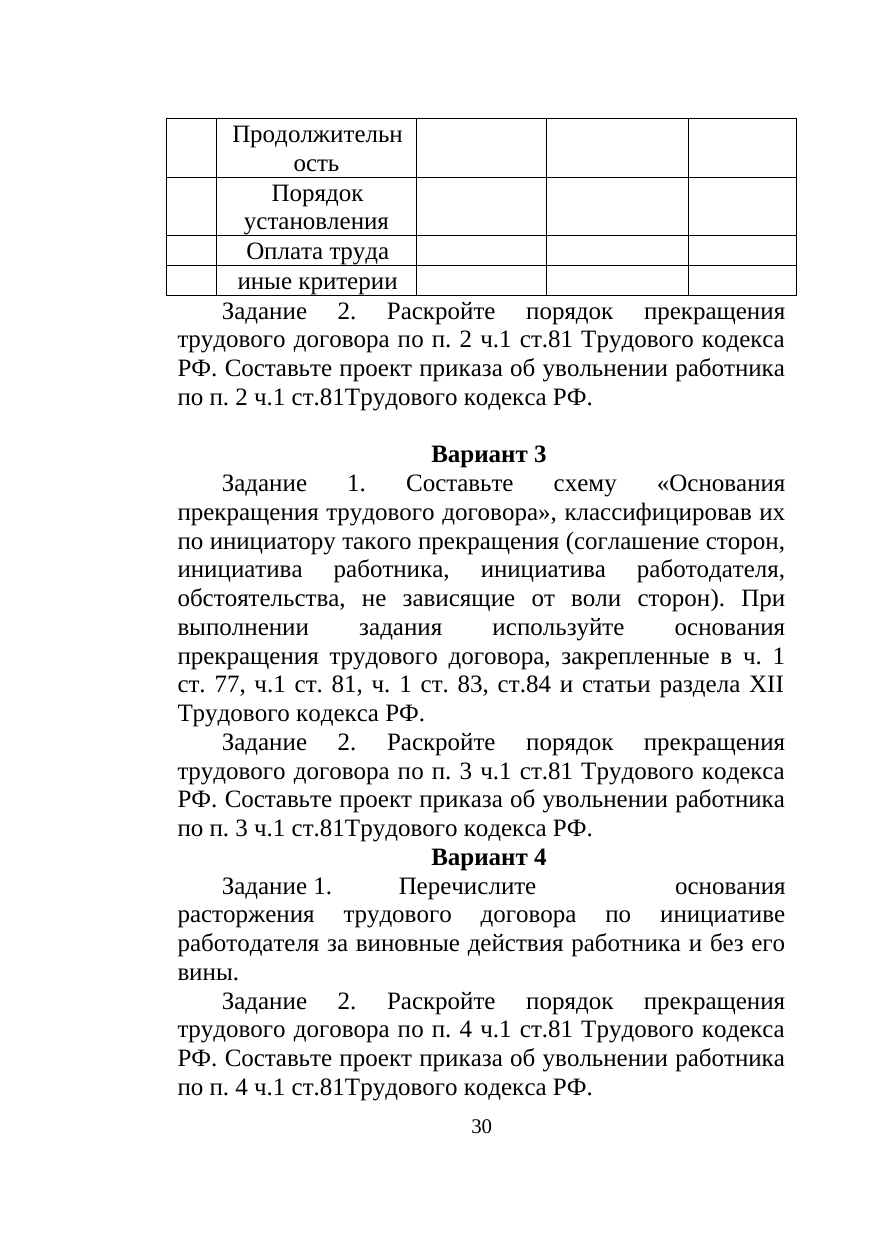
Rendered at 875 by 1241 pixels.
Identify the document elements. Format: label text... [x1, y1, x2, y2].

table_cell [167, 266, 216, 295]
table_cell [689, 178, 796, 235]
table_cell [547, 236, 688, 265]
text Вариант 4 [177, 842, 786, 871]
table_cell иные критерии [217, 266, 416, 295]
text Задание 1. Перечислите основания расторжения трудового договора по инициативе работодателя за виновные действия работника и без его вины. [177, 871, 786, 986]
table_cell [167, 236, 216, 265]
table_cell [547, 178, 688, 235]
table_cell [417, 236, 546, 265]
table_cell [689, 119, 796, 177]
table_cell [547, 119, 688, 177]
text Задание 2. Раскройте порядок прекращения трудового договора по п. 3 ч.1 ст.81 Трудового кодекса РФ. Составьте проект приказа об увольнении работника по п. 3 ч.1 ст.81Трудового кодекса РФ. [177, 727, 786, 842]
table_cell [167, 178, 216, 235]
text Задание 2. Раскройте порядок прекращения трудового договора по п. 2 ч.1 ст.81 Трудового кодекса РФ. Составьте проект приказа об увольнении работника по п. 2 ч.1 ст.81Трудового кодекса РФ. [177, 296, 786, 411]
table_cell [689, 266, 796, 295]
table_cell Продолжительность [217, 119, 416, 177]
table_cell [417, 119, 546, 177]
text Задание 1. Составьте схему «Основания прекращения трудового договора», классифицировав их по инициатору такого прекращения (соглашение сторон, инициатива работника, инициатива работодателя, обстоятельства, не зависящие от воли сторон). При выполнении задания используйте основания прекращения трудового договора, закрепленные в ч. 1 ст. 77, ч.1 ст. 81, ч. 1 ст. 83, ст.84 и статьи раздела XII Трудового кодекса РФ. [177, 468, 786, 727]
table_cell Оплата труда [217, 236, 416, 265]
text Вариант 3 [177, 439, 786, 468]
table_cell [689, 236, 796, 265]
table_cell [547, 266, 688, 295]
table_cell Порядок установления [217, 178, 416, 235]
table_cell [417, 266, 546, 295]
table_cell [167, 119, 216, 177]
text Задание 2. Раскройте порядок прекращения трудового договора по п. 4 ч.1 ст.81 Трудового кодекса РФ. Составьте проект приказа об увольнении работника по п. 4 ч.1 ст.81Трудового кодекса РФ. [177, 986, 786, 1101]
table_cell [417, 178, 546, 235]
